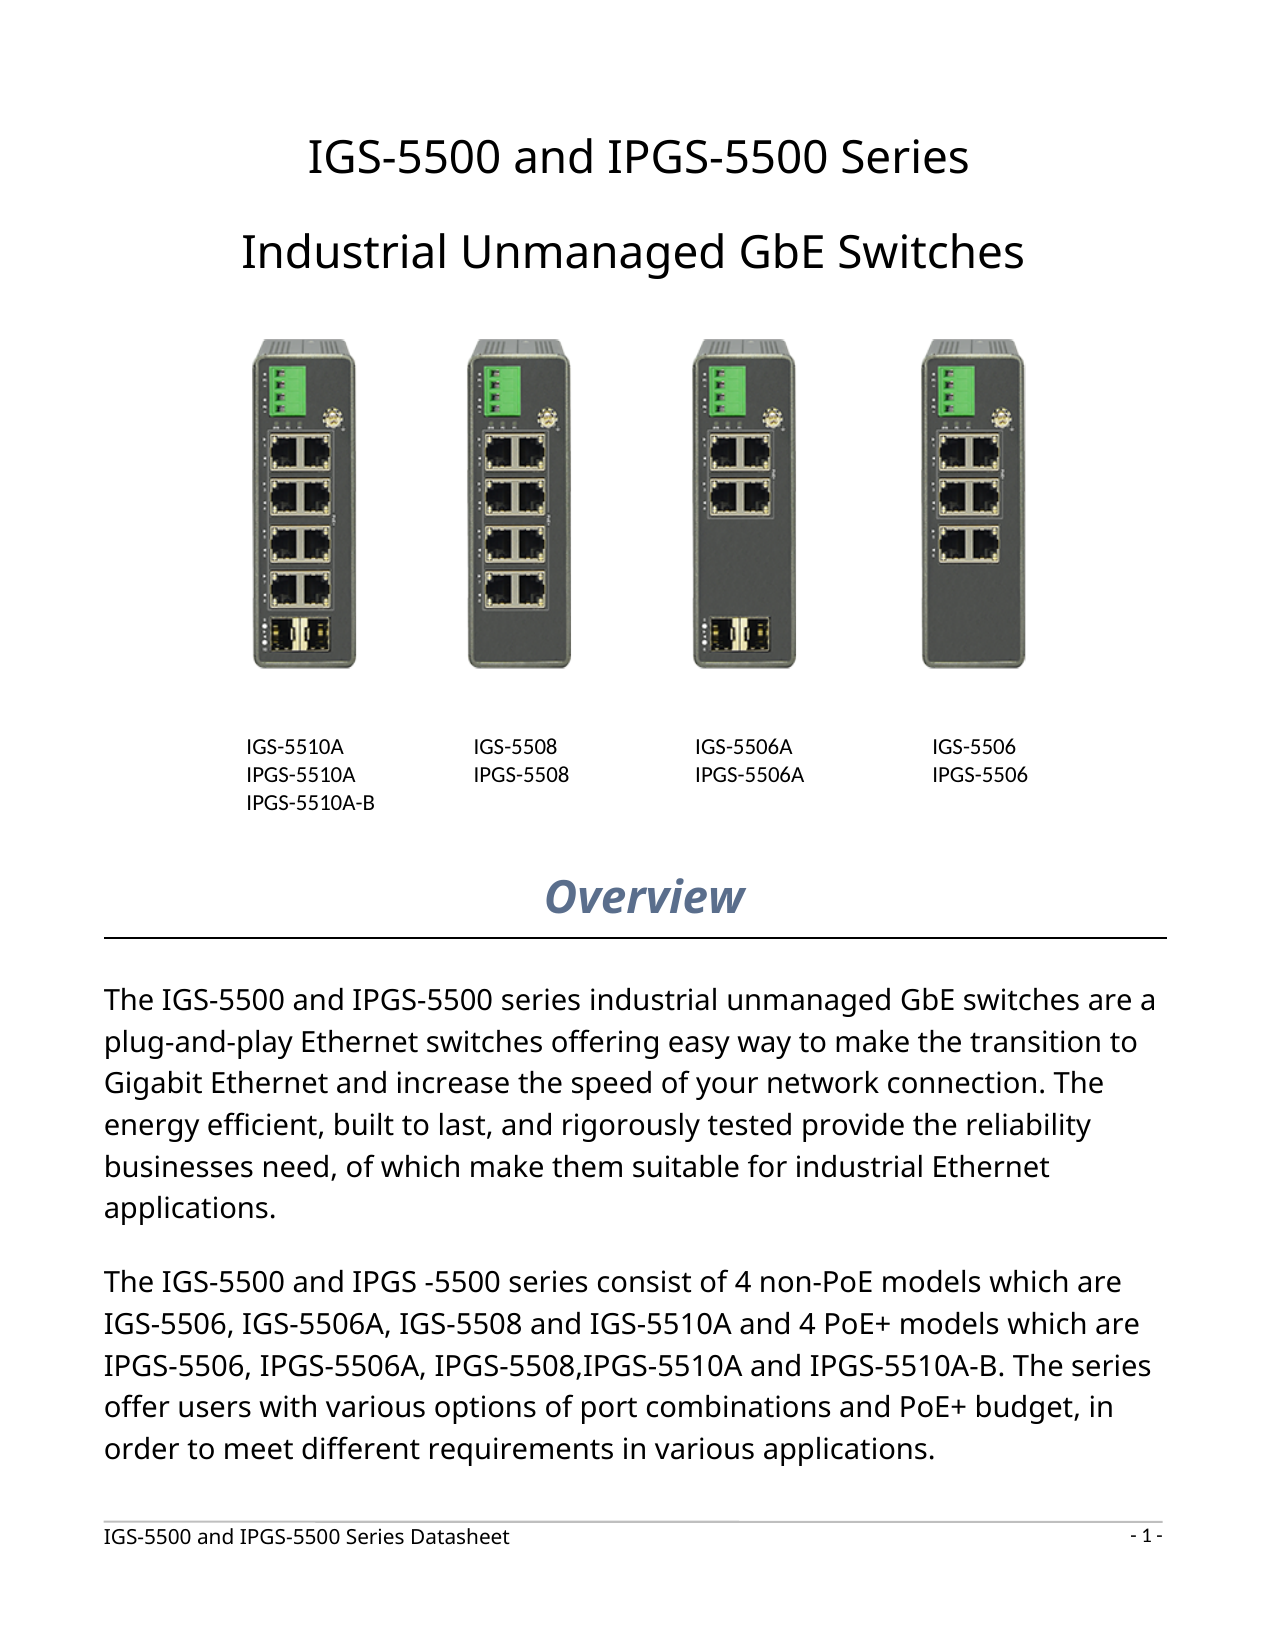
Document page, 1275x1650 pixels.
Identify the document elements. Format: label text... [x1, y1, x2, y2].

text Overview [103, 864, 1167, 939]
text Industrial Unmanaged GbE Switches [103, 219, 1163, 282]
picture [188, 314, 1078, 698]
text IGS-5500 and IPGS-5500 Series [103, 125, 1163, 187]
text The IGS-5500 and IPGS -5500 series consist of 4 non-PoE models which are IGS-5506, IGS-5506A, IGS-5508 and IGS-5510A and 4 PoE+ models which are IPGS-5506, IPGS-5506A, IPGS-5508,IPGS-5510A and IPGS-5510A-B. The series offer users with various options of port combinations and PoE+ budget, in order to meet different requirements in various applications. [103, 1260, 1163, 1468]
text The IGS-5500 and IPGS-5500 series industrial unmanaged GbE switches are a plug-and-play Ethernet switches offering easy way to make the transition to Gigabit Ethernet and increase the speed of your network connection. The energy efficient, built to last, and rigorously tested provide the reliability businesses need, of which make them suitable for industrial Ethernet applications. [103, 977, 1163, 1227]
